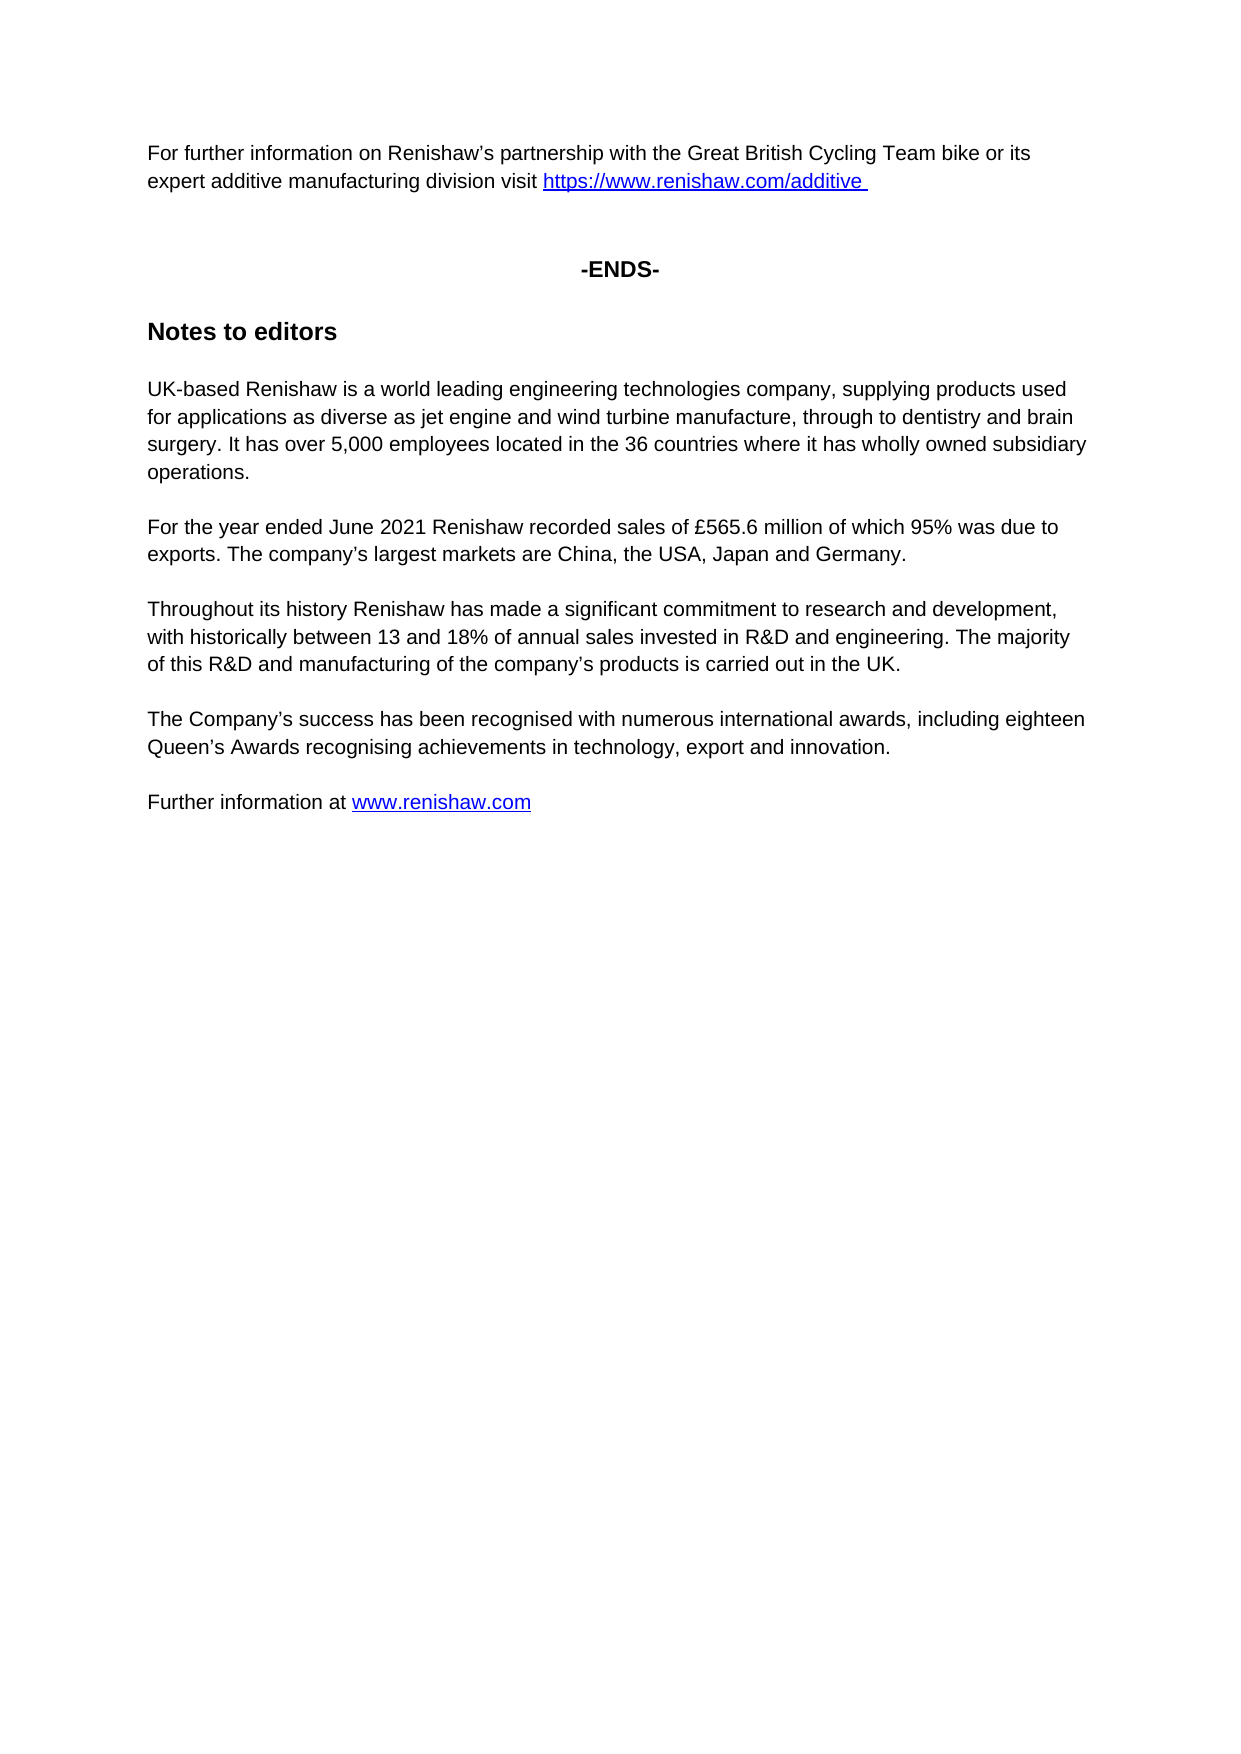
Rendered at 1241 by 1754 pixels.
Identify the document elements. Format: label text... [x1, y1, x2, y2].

text UK-based Renishaw is a world leading engineering technologies company, supplying products used for applications as diverse as jet engine and wind turbine manufacture, through to dentistry and brain surgery. It has over 5,000 employees located in the 36 countries where it has wholly owned subsidiary operations. [147, 377, 1093, 484]
text Further information at www.renishaw.com [147, 790, 1093, 814]
text -ENDS- [147, 256, 1093, 283]
text Throughout its history Renishaw has made a significant commitment to research and development, with historically between 13 and 18% of annual sales invested in R&D and engineering. The majority of this R&D and manufacturing of the company’s products is carried out in the UK. [147, 597, 1093, 676]
text For further information on Renishaw’s partnership with the Great British Cycling Team bike or its expert additive manufacturing division visit https://www.renishaw.com/additive [147, 141, 1093, 192]
text For the year ended June 2021 Renishaw recorded sales of £565.6 million of which 95% was due to exports. The company’s largest markets are China, the USA, Japan and Germany. [147, 515, 1093, 566]
text Notes to editors [147, 317, 1093, 346]
text The Company’s success has been recognised with numerous international awards, including eighteen Queen’s Awards recognising achievements in technology, export and innovation. [147, 707, 1093, 759]
